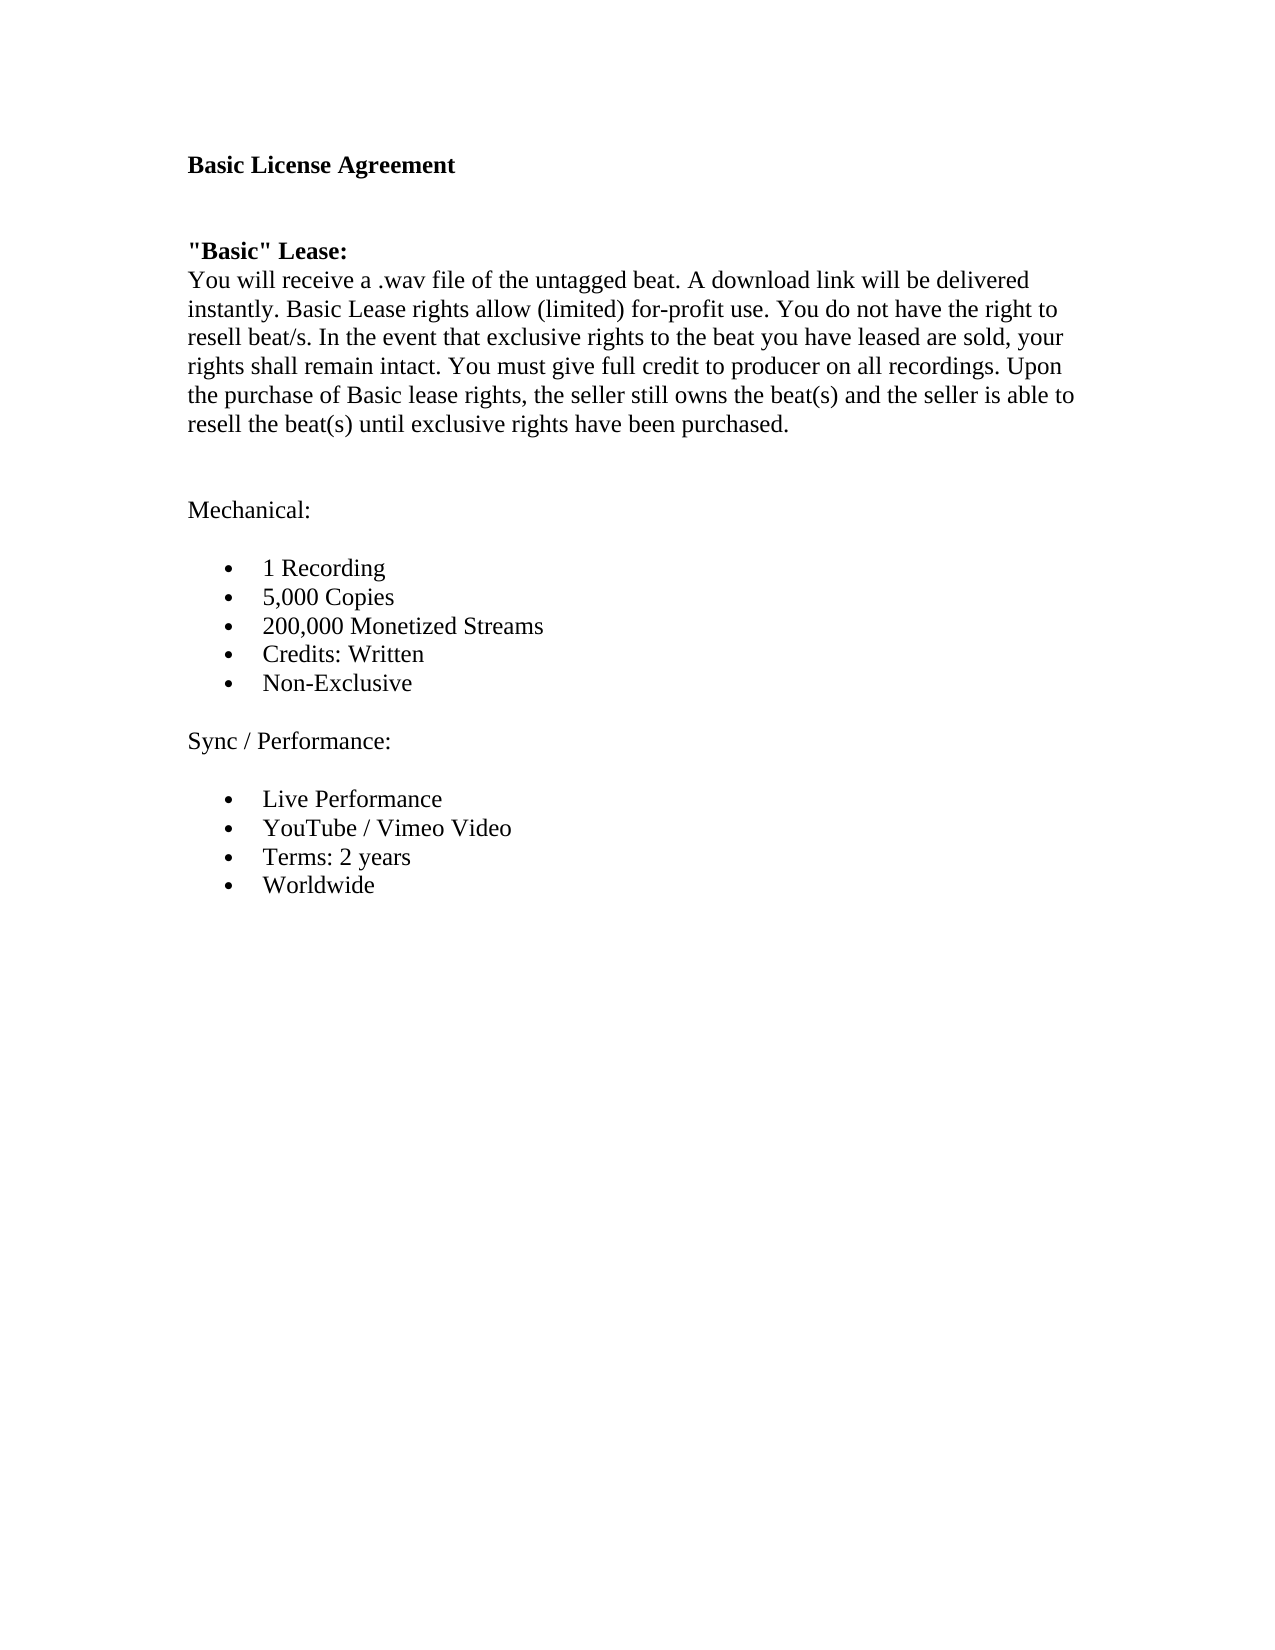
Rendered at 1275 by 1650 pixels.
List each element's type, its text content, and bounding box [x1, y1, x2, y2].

list YouTube / Vimeo Video [225, 813, 1087, 842]
text Basic License Agreement [187, 150, 1087, 179]
list Live Performance [225, 784, 1087, 813]
list Terms: 2 years [225, 842, 1087, 870]
list 5,000 Copies [225, 582, 1087, 611]
text You will receive a .wav file of the untagged beat. A download link will be delivered instantly. Basic Lease rights allow (limited) for-profit use. You do not have the right to resell beat/s. In the event that exclusive rights to the beat you have leased are sold, your rights shall remain intact. You must give full credit to producer on all recordings. Upon the purchase of Basic lease rights, the seller still owns the beat(s) and the seller is able to resell the beat(s) until exclusive rights have been purchased. [187, 265, 1087, 437]
list Credits: Written [225, 639, 1087, 668]
list 200,000 Monetized Streams [225, 611, 1087, 639]
text "Basic" Lease: [187, 236, 1087, 265]
list Worldwide [225, 870, 1087, 899]
list 1 Recording [225, 553, 1087, 582]
text Sync / Performance: [187, 726, 1087, 755]
text Mechanical: [187, 495, 1087, 524]
list Non-Exclusive [225, 668, 1087, 697]
